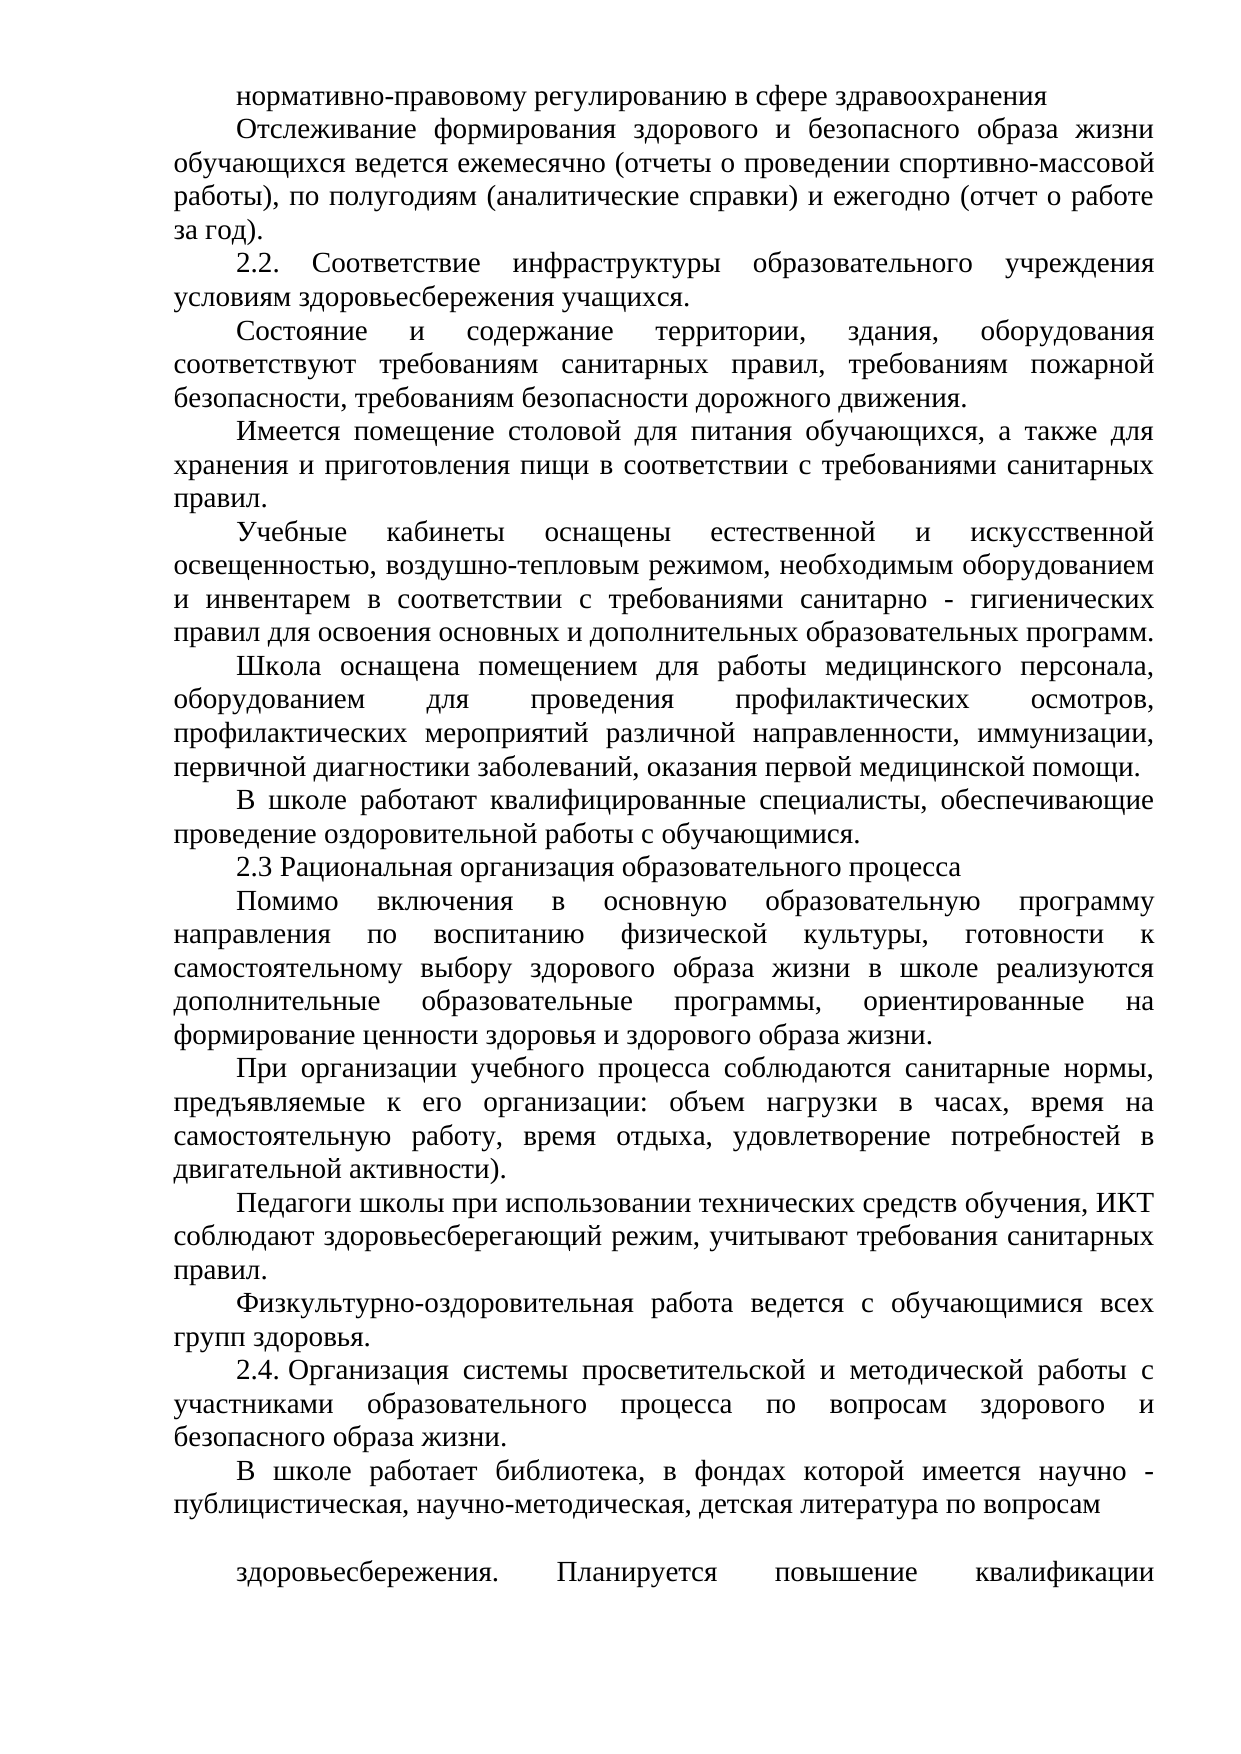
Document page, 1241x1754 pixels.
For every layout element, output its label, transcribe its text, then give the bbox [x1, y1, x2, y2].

text Педагоги школы при использовании технических средств обучения, ИКТ соблюдают здоровьесберегающий режим, учитывают требования санитарных правил. [173, 1185, 1155, 1285]
text Состояние и содержание территории, здания, оборудования соответствуют требованиям санитарных правил, требованиям пожарной безопасности, требованиям безопасности дорожного движения. [173, 313, 1155, 413]
text При организации учебного процесса соблюдаются санитарные нормы, предъявляемые к его организации: объем нагрузки в часах, время на самостоятельную работу, время отдыха, удовлетворение потребностей в двигательной активности). [173, 1051, 1155, 1185]
text 2.2. Соответствие инфраструктуры образовательного учреждения условиям здоровьесбережения учащихся. [173, 246, 1155, 313]
text Учебные кабинеты оснащены естественной и искусственной освещенностью, воздушно-тепловым режимом, необходимым оборудованием и инвентарем в соответствии с требованиями санитарно - гигиенических правил для освоения основных и дополнительных образовательных программ. [173, 514, 1155, 648]
text В школе работает библиотека, в фондах которой имеется научно - публицистическая, научно-методическая, детская литература по вопросам [173, 1453, 1155, 1520]
text нормативно-правовому регулированию в сфере здравоохранения [173, 78, 1155, 111]
list Организация системы просветительской и методической работы с участниками образовательного процесса по вопросам здорового и безопасного образа жизни. [173, 1352, 1155, 1453]
text 2.3 Рациональная организация образовательного процесса [173, 849, 1155, 883]
text Физкультурно-оздоровительная работа ведется с обучающимися всех групп здоровья. [173, 1285, 1155, 1352]
text Помимо включения в основную образовательную программу направления по воспитанию физической культуры, готовности к самостоятельному выбору здорового образа жизни в школе реализуются дополнительные образовательные программы, ориентированные на формирование ценности здоровья и здорового образа жизни. [173, 883, 1155, 1051]
text Имеется помещение столовой для питания обучающихся, а также для хранения и приготовления пищи в соответствии с требованиями санитарных правил. [173, 413, 1155, 514]
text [173, 1554, 1155, 1587]
text Отслеживание формирования здорового и безопасного образа жизни обучающихся ведется ежемесячно (отчеты о проведении спортивно-массовой работы), по полугодиям (аналитические справки) и ежегодно (отчет о работе за год). [173, 111, 1155, 246]
text В школе работают квалифицированные специалисты, обеспечивающие проведение оздоровительной работы с обучающимися. [173, 782, 1155, 849]
text Школа оснащена помещением для работы медицинского персонала, оборудованием для проведения профилактических осмотров, профилактических мероприятий различной направленности, иммунизации, первичной диагностики заболеваний, оказания первой медицинской помощи. [173, 648, 1155, 782]
